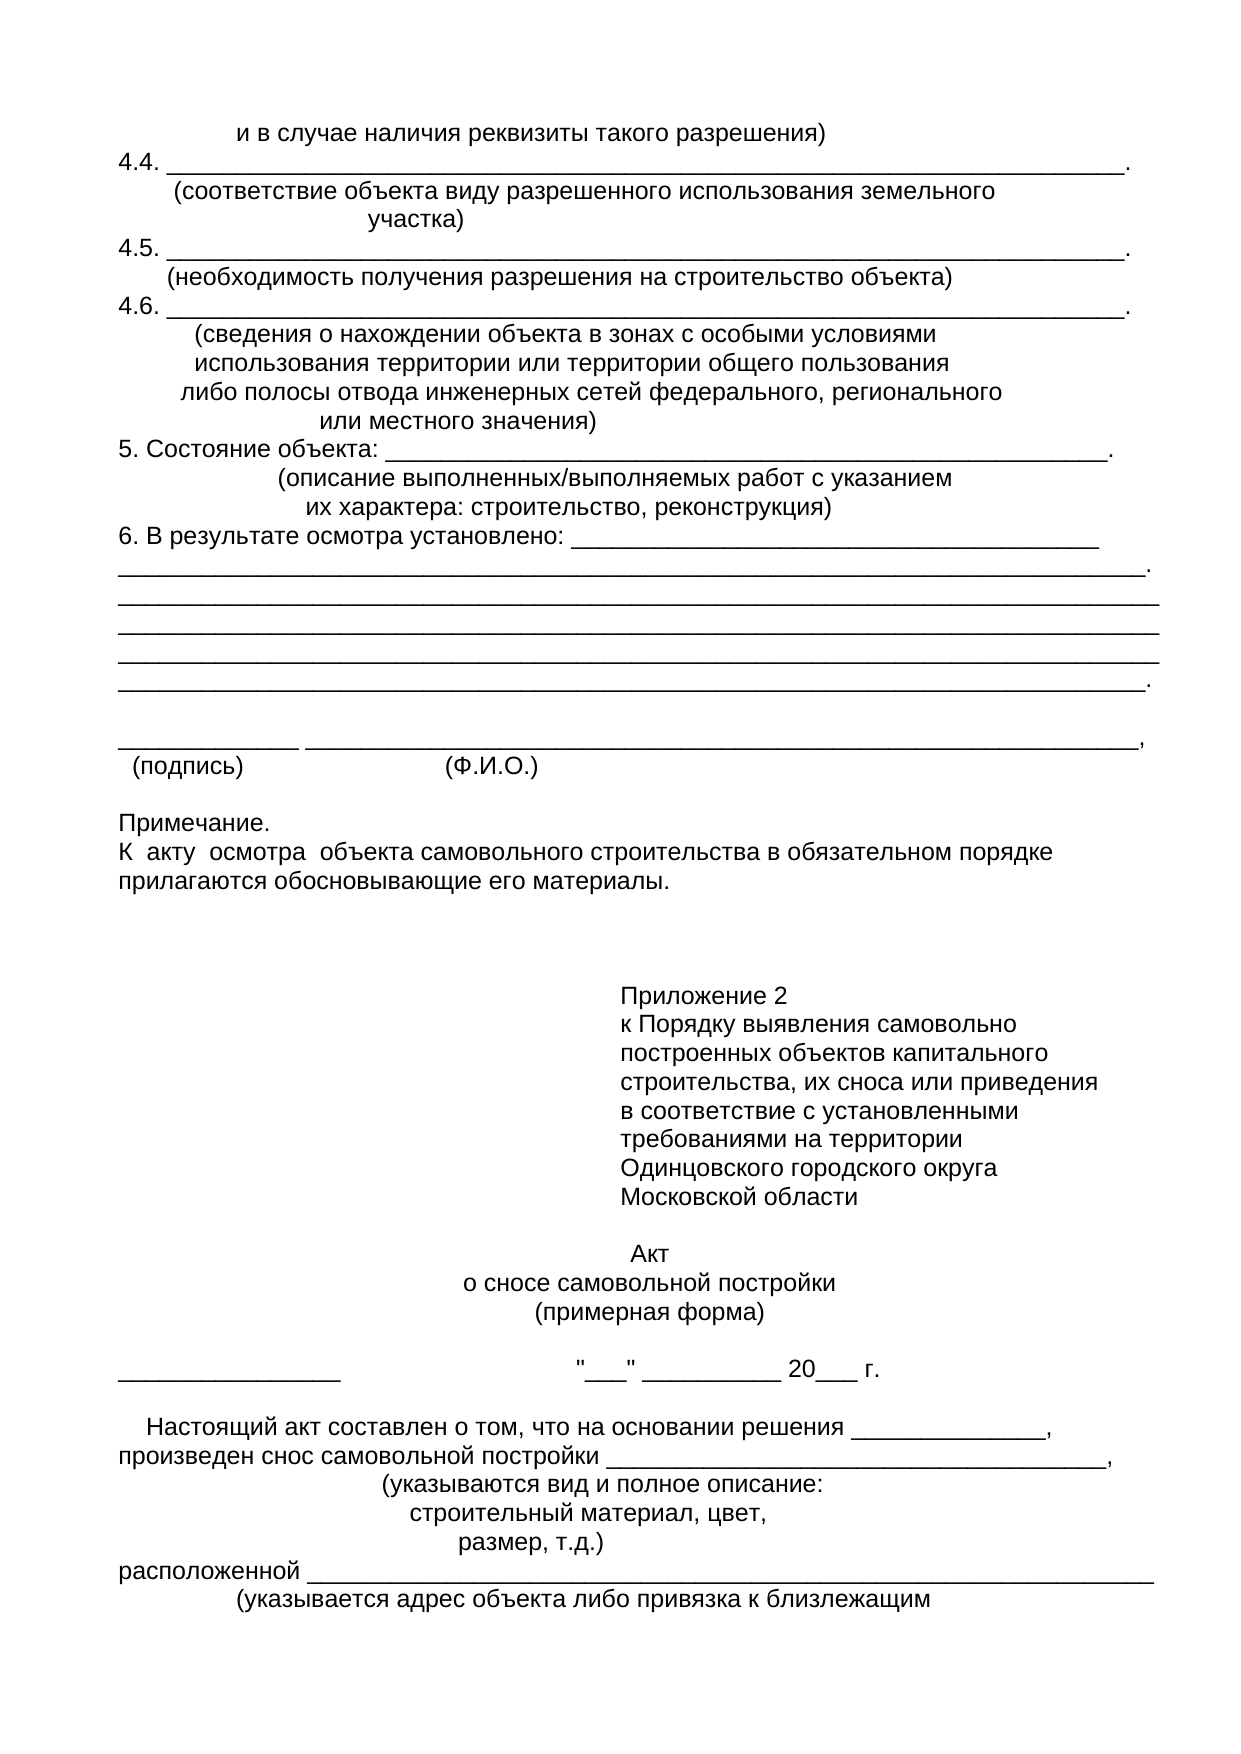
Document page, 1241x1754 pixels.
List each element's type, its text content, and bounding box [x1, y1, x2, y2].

text (сведения о нахождении объекта в зонах с особыми условиями [118, 319, 1181, 348]
text ___________________________________________________________________________ [118, 607, 1181, 636]
text Настоящий акт составлен о том, что на основании решения ______________, [118, 1412, 1181, 1441]
text 5. Состояние объекта: ____________________________________________________. [118, 434, 1181, 463]
text (описание выполненных/выполняемых работ с указанием [118, 463, 1181, 492]
text о сносе самовольной постройки [118, 1268, 1181, 1297]
text К акту осмотра объекта самовольного строительства в обязательном порядке [118, 837, 1181, 866]
text (подпись) (Ф.И.О.) [118, 751, 1181, 779]
text _____________ ____________________________________________________________, [118, 722, 1181, 751]
text Одинцовского городского округа [620, 1153, 1181, 1182]
text использования территории или территории общего пользования [118, 348, 1181, 377]
text 4.5. _____________________________________________________________________. [118, 233, 1181, 262]
text (примерная форма) [118, 1297, 1181, 1326]
text или местного значения) [118, 406, 1181, 434]
text Московской области [620, 1182, 1181, 1211]
text __________________________________________________________________________. [118, 664, 1181, 693]
text 4.6. _____________________________________________________________________. [118, 291, 1181, 319]
text ___________________________________________________________________________ [118, 578, 1181, 607]
text прилагаются обосновывающие его материалы. [118, 866, 1181, 894]
text и в случае наличия реквизиты такого разрешения) [118, 118, 1181, 147]
text построенных объектов капитального [620, 1038, 1181, 1067]
text строительства, их сноса или приведения [620, 1067, 1181, 1096]
text произведен снос самовольной постройки ____________________________________, [118, 1441, 1181, 1469]
text (указываются вид и полное описание: [118, 1469, 1181, 1498]
text участка) [118, 204, 1181, 233]
text к Порядку выявления самовольно [620, 1009, 1181, 1038]
text (необходимость получения разрешения на строительство объекта) [118, 262, 1181, 291]
text требованиями на территории [620, 1124, 1181, 1153]
text (соответствие объекта виду разрешенного использования земельного [118, 176, 1181, 204]
text Примечание. [118, 808, 1181, 837]
text 4.4. _____________________________________________________________________. [118, 147, 1181, 176]
text размер, т.д.) [118, 1527, 1181, 1556]
text их характера: строительство, реконструкция) [118, 492, 1181, 521]
text строительный материал, цвет, [118, 1498, 1181, 1527]
text (указывается адрес объекта либо привязка к близлежащим [118, 1584, 1181, 1613]
text __________________________________________________________________________. [118, 549, 1181, 578]
text либо полосы отвода инженерных сетей федерального, регионального [118, 377, 1181, 406]
text в соответствие с установленными [620, 1096, 1181, 1124]
text Приложение 2 [620, 981, 1181, 1009]
text ___________________________________________________________________________ [118, 636, 1181, 664]
text ________________ "___" __________ 20___ г. [118, 1354, 1181, 1383]
text Акт [118, 1239, 1181, 1268]
text расположенной _____________________________________________________________ [118, 1556, 1181, 1584]
text 6. В результате осмотра установлено: ______________________________________ [118, 521, 1181, 549]
